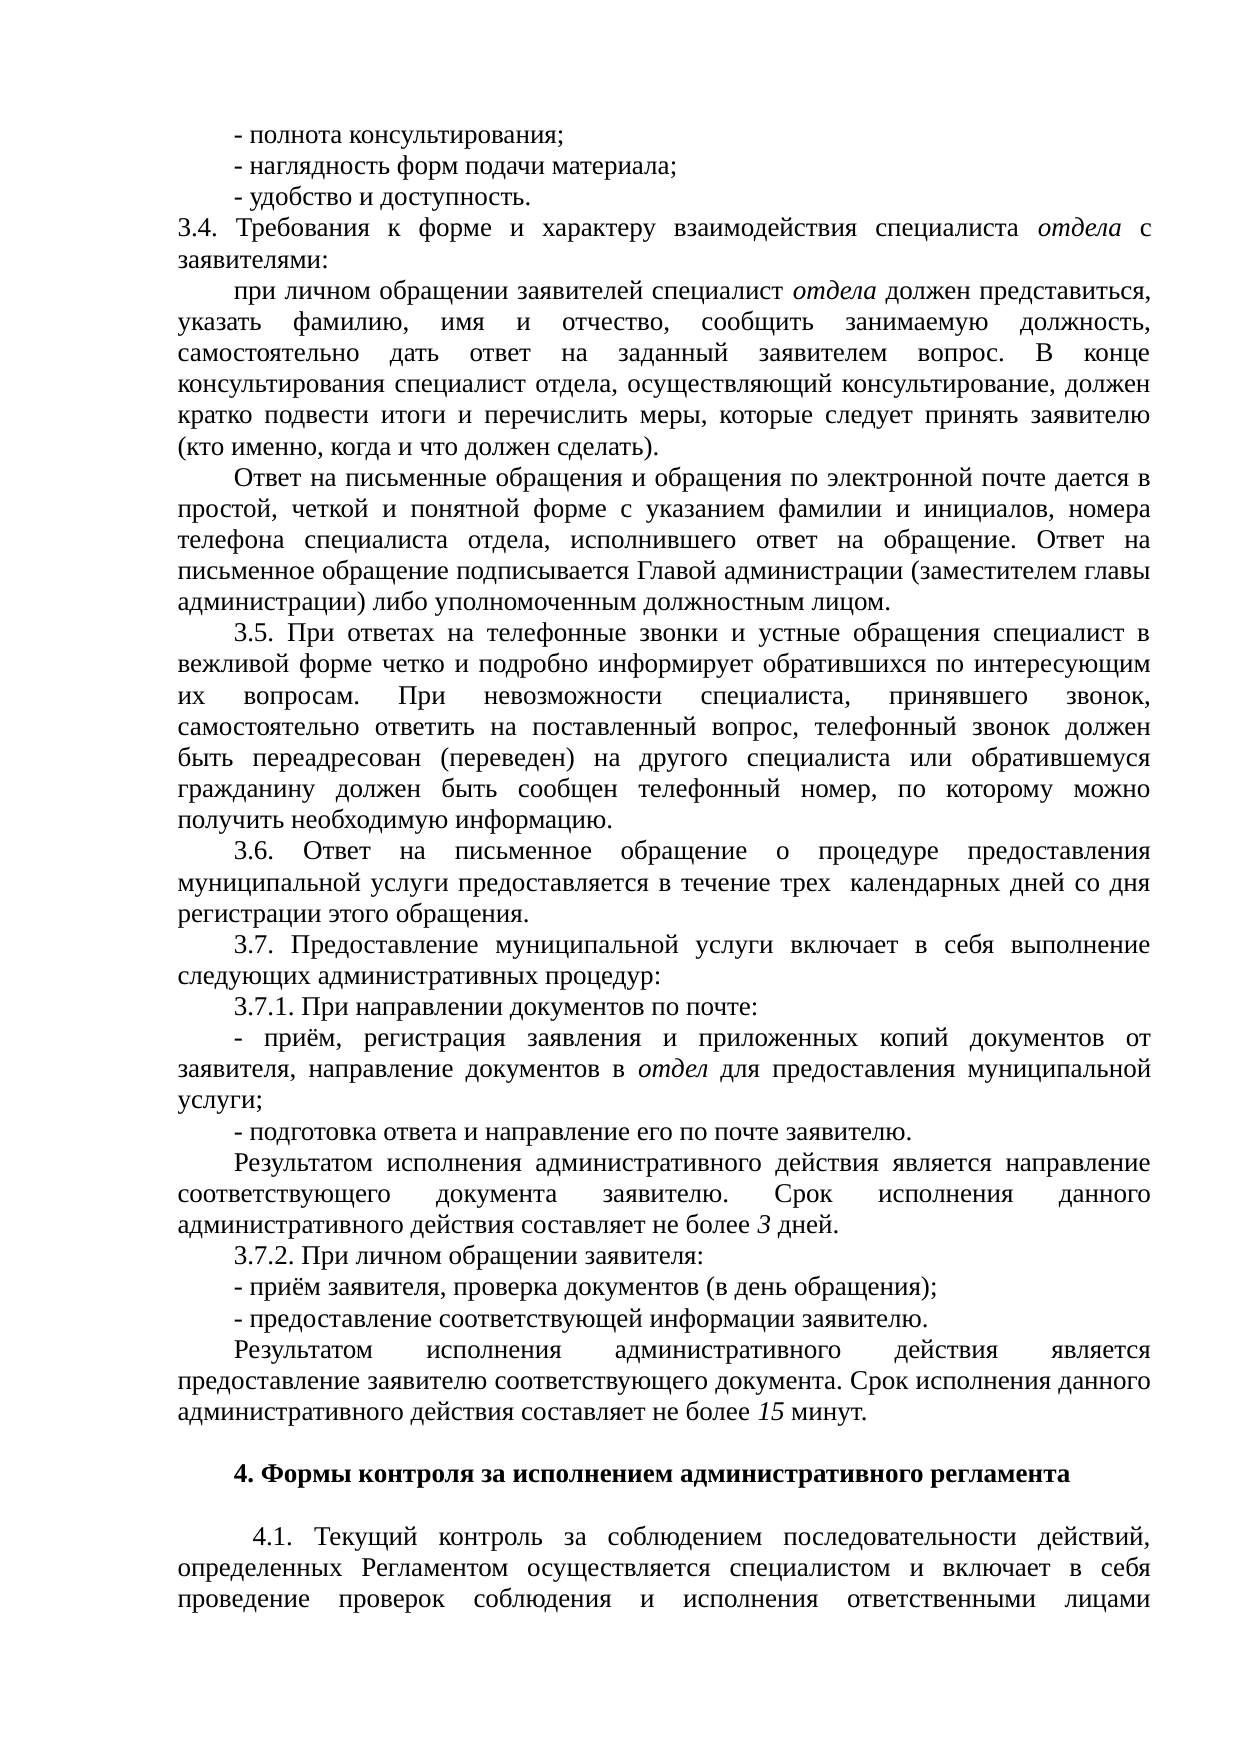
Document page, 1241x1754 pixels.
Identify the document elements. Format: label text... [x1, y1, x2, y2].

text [177, 1520, 1152, 1613]
text - предоставление соответствующей информации заявителю. [177, 1302, 1152, 1333]
text - приём заявителя, проверка документов (в день обращения); [177, 1271, 1152, 1302]
text - полнота консультирования; [177, 118, 1152, 149]
text - приём, регистрация заявления и приложенных копий документов от заявителя, направление документов в отдел для предоставления муниципальной услуги; [177, 1021, 1152, 1115]
text 3.5. При ответах на телефонные звонки и устные обращения специалист в вежливой форме четко и подробно информирует обратившихся по интересующим их вопросам. При невозможности специалиста, принявшего звонок, самостоятельно ответить на поставленный вопрос, телефонный звонок должен быть переадресован (переведен) на другого специалиста или обратившемуся гражданину должен быть сообщен телефонный номер, по которому можно получить необходимую информацию. [177, 616, 1152, 834]
text - удобство и доступность. [177, 180, 1152, 212]
text Ответ на письменные обращения и обращения по электронной почте дается в простой, четкой и понятной форме с указанием фамилии и инициалов, номера телефона специалиста отдела, исполнившего ответ на обращение. Ответ на письменное обращение подписывается Главой администрации (заместителем главы администрации) либо уполномоченным должностным лицом. [177, 461, 1152, 616]
text Результатом исполнения административного действия является направление соответствующего документа заявителю. Срок исполнения данного административного действия составляет не более 3 дней. [177, 1146, 1152, 1239]
text 3.7.1. При направлении документов по почте: [177, 990, 1152, 1021]
text Результатом исполнения административного действия является предоставление заявителю соответствующего документа. Срок исполнения данного административного действия составляет не более 15 минут. [177, 1333, 1152, 1426]
text 3.4. Требования к форме и характеру взаимодействия специалиста отдела с заявителями: [177, 212, 1152, 274]
text при личном обращении заявителей специалист отдела должен представиться, указать фамилию, имя и отчество, сообщить занимаемую должность, самостоятельно дать ответ на заданный заявителем вопрос. В конце консультирования специалист отдела, осуществляющий консультирование, должен кратко подвести итоги и перечислить меры, которые следует принять заявителю (кто именно, когда и что должен сделать). [177, 274, 1152, 461]
text - наглядность форм подачи материала; [177, 149, 1152, 180]
text 3.7.2. При личном обращении заявителя: [177, 1239, 1152, 1271]
text - подготовка ответа и направление его по почте заявителю. [177, 1115, 1152, 1146]
text 3.6. Ответ на письменное обращение о процедуре предоставления муниципальной услуги предоставляется в течение трех календарных дней со дня регистрации этого обращения. [177, 834, 1152, 928]
text 3.7. Предоставление муниципальной услуги включает в себя выполнение следующих административных процедур: [177, 928, 1152, 990]
text 4. Формы контроля за исполнением административного регламента [177, 1457, 1152, 1488]
